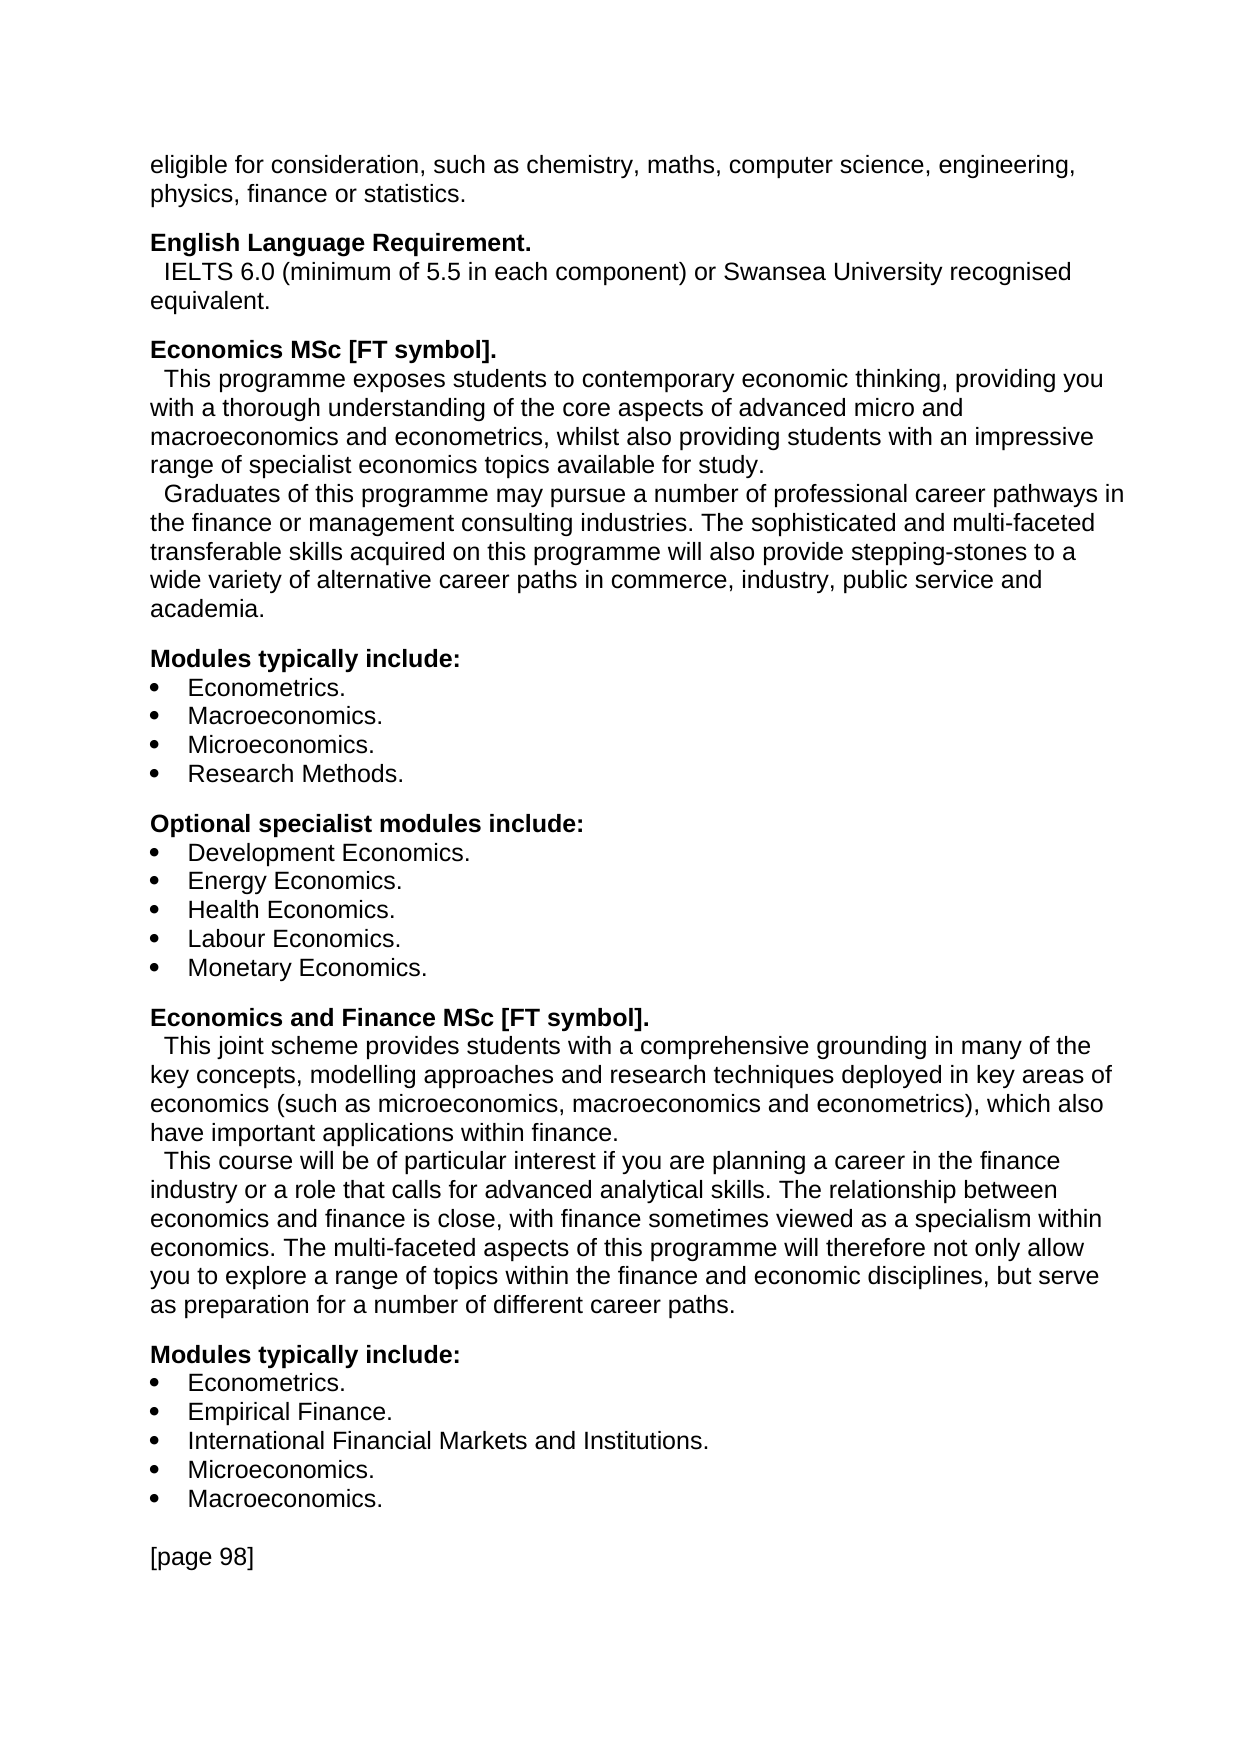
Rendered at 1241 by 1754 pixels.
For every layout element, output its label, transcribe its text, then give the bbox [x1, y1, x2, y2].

text IELTS 6.0 (minimum of 5.5 in each component) or Swansea University recognised equivalent. [150, 257, 1130, 314]
text English Language Requirement. [150, 228, 1090, 257]
list Microeconomics. [150, 1455, 1130, 1484]
list Labour Economics. [150, 924, 1130, 953]
text This course will be of particular interest if you are planning a career in the finance industry or a role that calls for advanced analytical skills. The relationship between economics and finance is close, with finance sometimes viewed as a specialism within economics. The multi-faceted aspects of this programme will therefore not only allow you to explore a range of topics within the finance and economic disciplines, but serve as preparation for a number of different career paths. [150, 1146, 1130, 1319]
text This joint scheme provides students with a comprehensive grounding in many of the key concepts, modelling approaches and research techniques deployed in key areas of economics (such as microeconomics, macroeconomics and econometrics), which also have important applications within finance. [150, 1031, 1130, 1146]
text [150, 150, 1130, 207]
text Modules typically include: [150, 644, 1090, 672]
list Macroeconomics. [150, 701, 1130, 730]
list Energy Economics. [150, 866, 1130, 895]
list Monetary Economics. [150, 953, 1130, 982]
list International Financial Markets and Institutions. [150, 1426, 1130, 1455]
text [page 98] [150, 1541, 1130, 1570]
list Microeconomics. [150, 730, 1130, 759]
list Development Economics. [150, 837, 1130, 866]
text Optional specialist modules include: [150, 809, 1090, 837]
text Graduates of this programme may pursue a number of professional career pathways in the finance or management consulting industries. The sophisticated and multi-faceted transferable skills acquired on this programme will also provide stepping-stones to a wide variety of alternative career paths in commerce, industry, public service and academia. [150, 479, 1130, 623]
text Economics MSc [FT symbol]. [150, 335, 1090, 364]
list Macroeconomics. [150, 1484, 1130, 1513]
list Econometrics. [150, 1368, 1130, 1397]
text This programme exposes students to contemporary economic thinking, providing you with a thorough understanding of the core aspects of advanced micro and macroeconomics and econometrics, whilst also providing students with an impressive range of specialist economics topics available for study. [150, 364, 1130, 479]
list Econometrics. [150, 672, 1130, 701]
list Health Economics. [150, 895, 1130, 924]
list Research Methods. [150, 759, 1130, 788]
text Economics and Finance MSc [FT symbol]. [150, 1003, 1090, 1031]
text Modules typically include: [150, 1340, 1090, 1368]
list Empirical Finance. [150, 1397, 1130, 1426]
